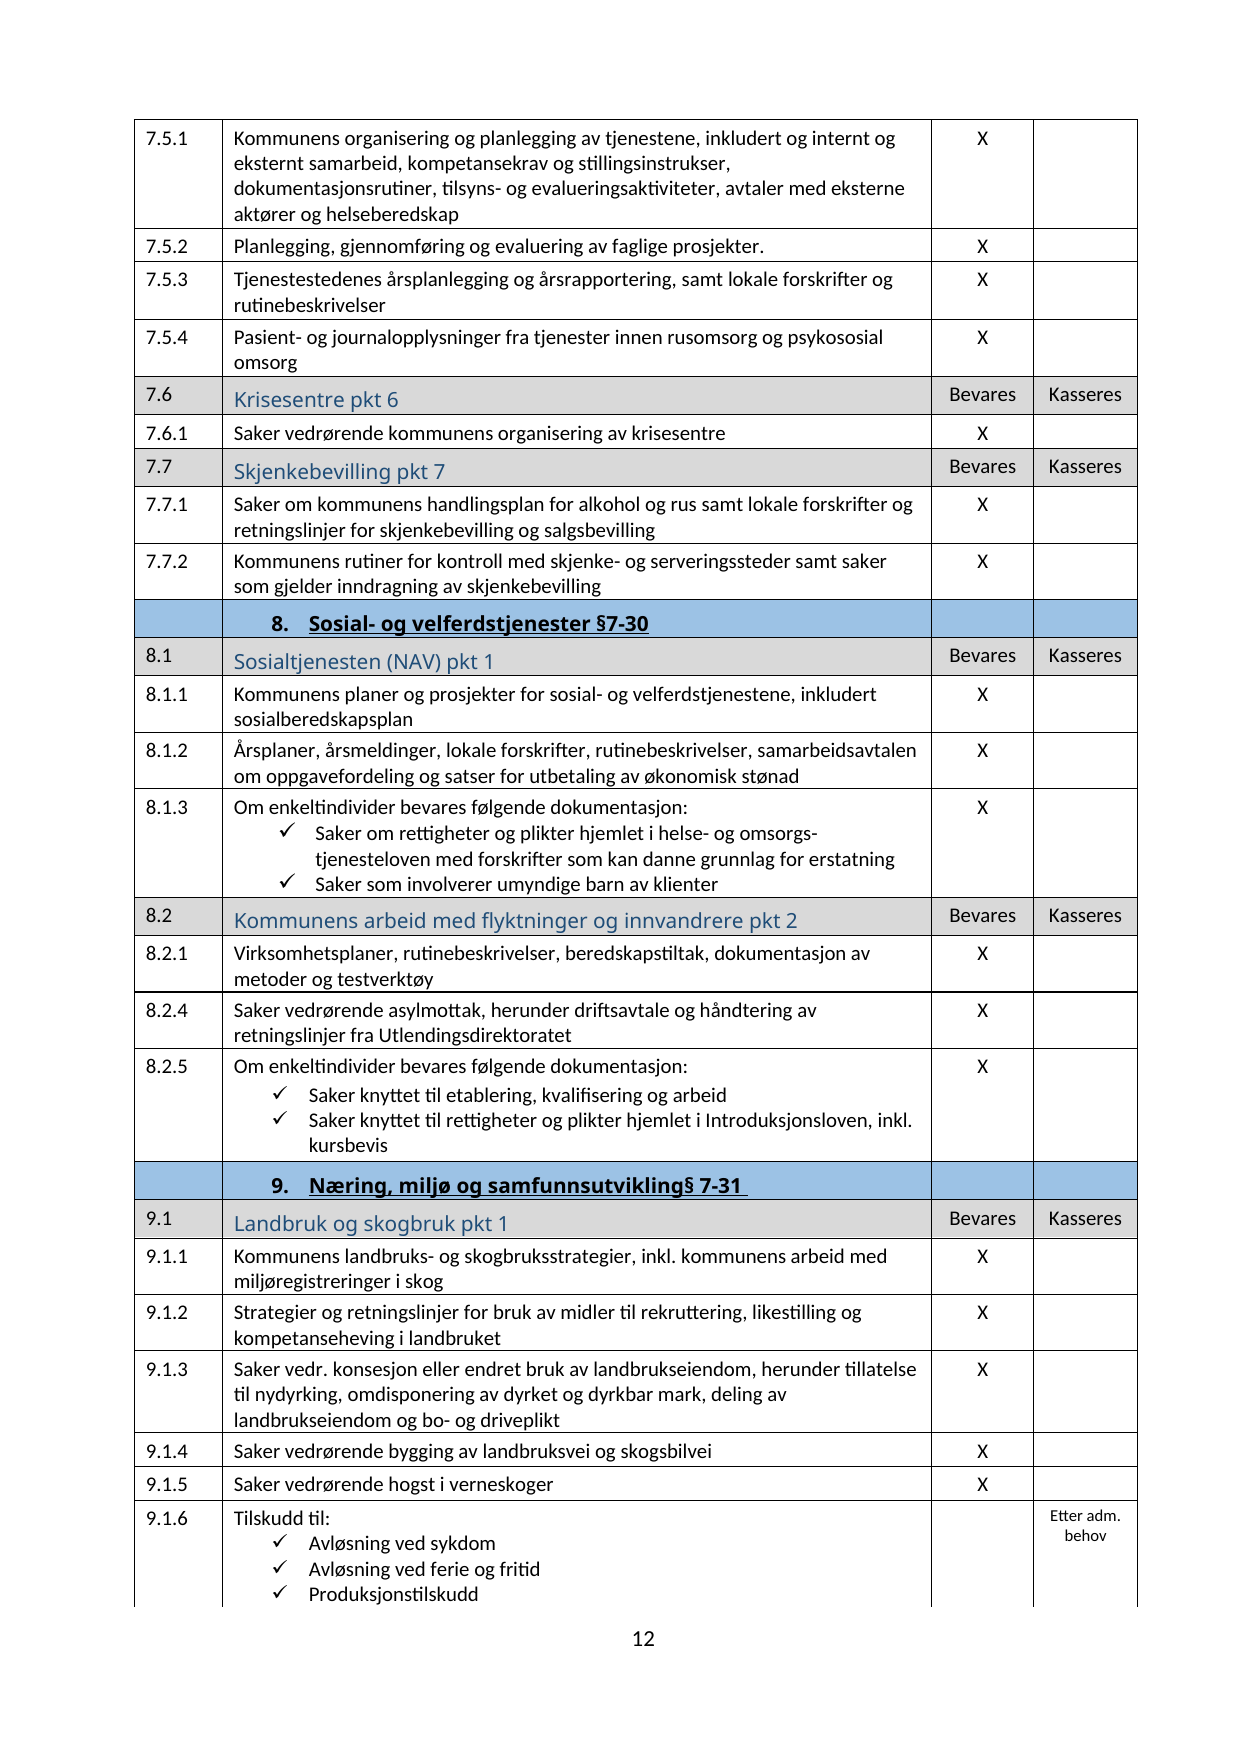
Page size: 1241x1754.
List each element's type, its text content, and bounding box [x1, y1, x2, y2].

table_cell Virksomhetsplaner, rutinebeskrivelser, beredskapstiltak, dokumentasjon av metoder og testverktøy [223, 936, 931, 991]
table_cell Kasseres [1034, 898, 1137, 935]
table_cell [1034, 544, 1137, 599]
table_cell Etter adm. behov [1034, 1501, 1137, 1607]
table_cell 7.7.2 [135, 544, 222, 599]
table_cell X [932, 1351, 1033, 1432]
table_cell [1034, 936, 1137, 991]
table_cell [1034, 1433, 1137, 1466]
table_cell [1034, 120, 1137, 227]
table_cell Om enkeltindivider bevares følgende dokumentasjon: Saker knyttet til etablering, kvalifisering og arbeid Saker knyttet til rettigheter og plikter hjemlet i Introduksjonsloven, inkl. kursbevis [223, 1049, 931, 1161]
table_cell [135, 600, 222, 637]
table_cell Kommunens organisering og planlegging av tjenestene, inkludert og internt og eksternt samarbeid, kompetansekrav og stillingsinstrukser, dokumentasjonsrutiner, tilsyns- og evalueringsaktiviteter, avtaler med eksterne aktører og helseberedskap [223, 120, 931, 227]
table_cell Strategier og retningslinjer for bruk av midler til rekruttering, likestilling og kompetanseheving i landbruket [223, 1295, 931, 1350]
table_cell Kasseres [1034, 377, 1137, 414]
table_cell X [932, 936, 1033, 991]
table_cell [223, 1501, 931, 1607]
table_cell [1034, 1239, 1137, 1294]
table_cell [135, 1162, 222, 1199]
table_cell [1034, 1467, 1137, 1499]
table_cell [1034, 229, 1137, 261]
table_cell [1034, 415, 1137, 448]
table_cell Kommunens arbeid med flyktninger og innvandrere pkt 2 [223, 898, 931, 935]
table_cell [1034, 1049, 1137, 1161]
table_cell Tjenestestedenes årsplanlegging og årsrapportering, samt lokale forskrifter og rutinebeskrivelser [223, 262, 931, 318]
table_cell X [932, 733, 1033, 788]
table_cell [1034, 676, 1137, 732]
table_cell 8.1 [135, 638, 222, 675]
table_cell 9.1.3 [135, 1351, 222, 1432]
table_cell Saker vedrørende hogst i verneskoger [223, 1467, 931, 1499]
table_cell Næring, miljø og samfunnsutvikling§ 7-31 [223, 1162, 931, 1199]
table_cell 7.5.1 [135, 120, 222, 227]
table_cell 8.1.2 [135, 733, 222, 788]
table_cell 7.5.4 [135, 320, 222, 376]
table_cell Bevares [932, 638, 1033, 675]
table_cell [1034, 1162, 1137, 1199]
table_cell 7.5.2 [135, 229, 222, 261]
table_cell Krisesentre pkt 6 [223, 377, 931, 414]
table_cell 8.2.4 [135, 993, 222, 1048]
table_cell X [932, 487, 1033, 542]
table_cell [1034, 487, 1137, 542]
table_cell Kasseres [1034, 449, 1137, 486]
table_cell Sosialtjenesten (NAV) pkt 1 [223, 638, 931, 675]
table_cell Saker vedrørende bygging av landbruksvei og skogsbilvei [223, 1433, 931, 1466]
table_cell Om enkeltindivider bevares følgende dokumentasjon: Saker om rettigheter og plikter hjemlet i helse- og omsorgs-tjenesteloven med forskrifter som kan danne grunnlag for erstatning Saker som involverer umyndige barn av klienter [223, 789, 931, 897]
table_cell [1034, 320, 1137, 376]
table_cell X [932, 1049, 1033, 1161]
table_cell X [932, 1295, 1033, 1350]
table_cell Bevares [932, 1200, 1033, 1237]
table_cell X [932, 789, 1033, 897]
table_cell [1034, 262, 1137, 318]
table_cell X [932, 229, 1033, 261]
table_cell 7.5.3 [135, 262, 222, 318]
table_cell [1034, 600, 1137, 637]
table_cell X [932, 1467, 1033, 1499]
table_cell 9.1.6 [135, 1501, 222, 1607]
table_cell [1034, 1351, 1137, 1432]
table_cell 8.2.1 [135, 936, 222, 991]
table_cell X [932, 676, 1033, 732]
table_cell 8.1.1 [135, 676, 222, 732]
table_cell Saker vedr. konsesjon eller endret bruk av landbrukseiendom, herunder tillatelse til nydyrking, omdisponering av dyrket og dyrkbar mark, deling av landbrukseiendom og bo- og driveplikt [223, 1351, 931, 1432]
table_cell 8.1.3 [135, 789, 222, 897]
table_cell Bevares [932, 449, 1033, 486]
table_cell 8.2.5 [135, 1049, 222, 1161]
table_cell Kommunens rutiner for kontroll med skjenke- og serveringssteder samt saker som gjelder inndragning av skjenkebevilling [223, 544, 931, 599]
table_cell 9.1.2 [135, 1295, 222, 1350]
table_cell Sosial- og velferdstjenester §7-30 [223, 600, 931, 637]
table_cell Årsplaner, årsmeldinger, lokale forskrifter, rutinebeskrivelser, samarbeidsavtalen om oppgavefordeling og satser for utbetaling av økonomisk stønad [223, 733, 931, 788]
table_cell Saker vedrørende kommunens organisering av krisesentre [223, 415, 931, 448]
table_cell 9.1.5 [135, 1467, 222, 1499]
table_cell [1034, 1295, 1137, 1350]
table_cell Kommunens landbruks- og skogbruksstrategier, inkl. kommunens arbeid med miljøregistreringer i skog [223, 1239, 931, 1294]
table_cell Bevares [932, 898, 1033, 935]
table_cell 9.1.1 [135, 1239, 222, 1294]
table_cell X [932, 1433, 1033, 1466]
table_cell [932, 1162, 1033, 1199]
table_cell Saker vedrørende asylmottak, herunder driftsavtale og håndtering av retningslinjer fra Utlendingsdirektoratet [223, 993, 931, 1048]
table_cell [1034, 733, 1137, 788]
table_cell Skjenkebevilling pkt 7 [223, 449, 931, 486]
table_cell Landbruk og skogbruk pkt 1 [223, 1200, 931, 1237]
table_cell [932, 1501, 1033, 1607]
table_cell [1034, 789, 1137, 897]
table_cell 7.7 [135, 449, 222, 486]
table_cell X [932, 415, 1033, 448]
table_cell X [932, 320, 1033, 376]
table_cell Kasseres [1034, 638, 1137, 675]
table_cell [1034, 993, 1137, 1048]
table_cell X [932, 993, 1033, 1048]
table_cell 7.6.1 [135, 415, 222, 448]
table_cell Pasient- og journalopplysninger fra tjenester innen rusomsorg og psykososial omsorg [223, 320, 931, 376]
table_cell 9.1.4 [135, 1433, 222, 1466]
table_cell 7.7.1 [135, 487, 222, 542]
table_cell X [932, 544, 1033, 599]
table_cell [932, 600, 1033, 637]
table_cell X [932, 262, 1033, 318]
table_cell Bevares [932, 377, 1033, 414]
table_cell 7.6 [135, 377, 222, 414]
table_cell Planlegging, gjennomføring og evaluering av faglige prosjekter. [223, 229, 931, 261]
table_cell X [932, 1239, 1033, 1294]
table_cell Saker om kommunens handlingsplan for alkohol og rus samt lokale forskrifter og retningslinjer for skjenkebevilling og salgsbevilling [223, 487, 931, 542]
table_cell 8.2 [135, 898, 222, 935]
table_cell Kasseres [1034, 1200, 1137, 1237]
table_cell Kommunens planer og prosjekter for sosial- og velferdstjenestene, inkludert sosialberedskapsplan [223, 676, 931, 732]
table_cell 9.1 [135, 1200, 222, 1237]
table_cell X [932, 120, 1033, 227]
